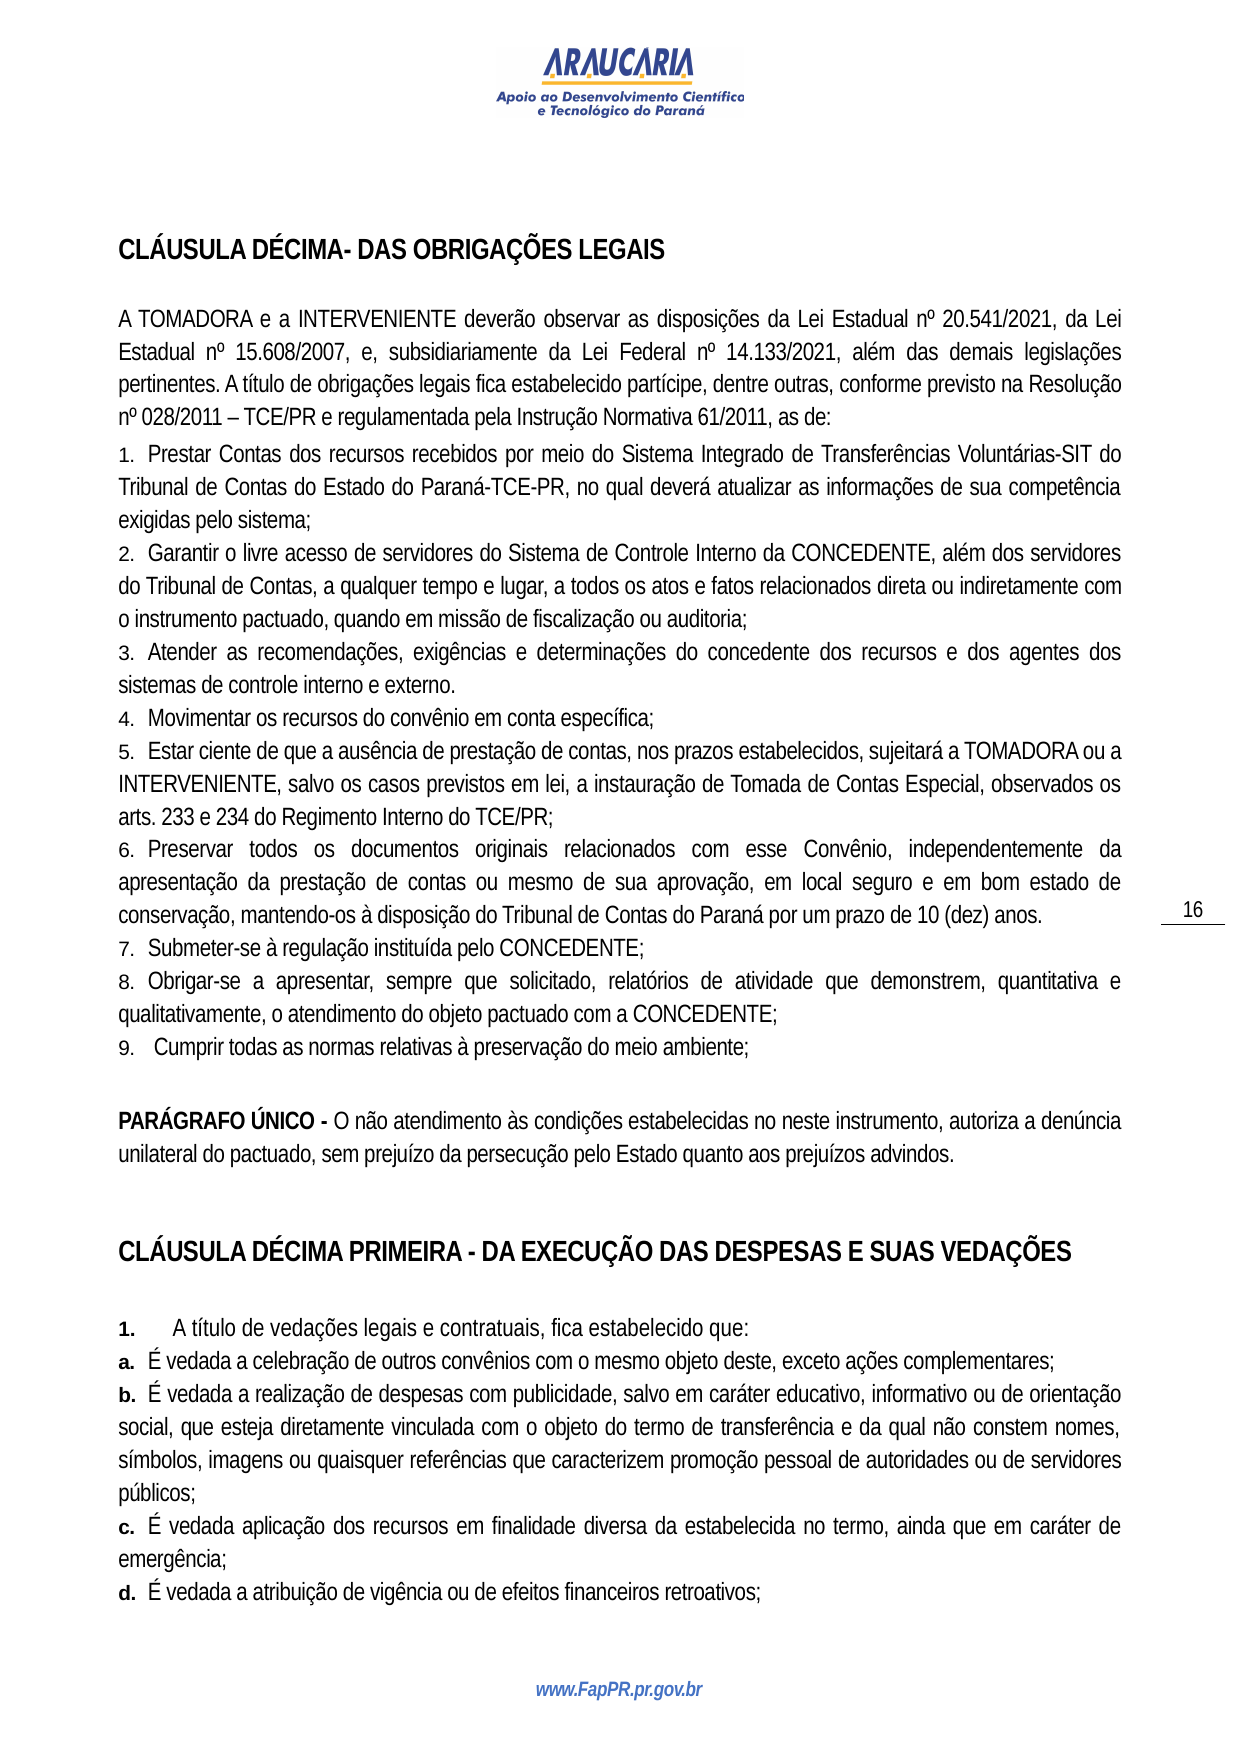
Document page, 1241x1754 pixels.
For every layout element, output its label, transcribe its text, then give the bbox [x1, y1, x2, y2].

list Preservar todos os documentos originais relacionados com esse Convênio, independentemente da apresentação da prestação de contas ou mesmo de sua aprovação, em local seguro e em bom estado de conservação, mantendo-os à disposição do Tribunal de Contas do Paraná por um prazo de 10 (dez) anos. [118, 834, 1122, 929]
list Atender as recomendações, exigências e determinações do concedente dos recursos e dos agentes dos sistemas de controle interno e externo. [118, 637, 1122, 698]
list Movimentar os recursos do convênio em conta específica; [118, 703, 1122, 731]
subtitle CLÁUSULA DÉCIMA PRIMEIRA - DA EXECUÇÃO DAS DESPESAS E SUAS VEDAÇÕES [118, 1234, 1122, 1267]
list Obrigar-se a apresentar, sempre que solicitado, relatórios de atividade que demonstrem, quantitativa e qualitativamente, o atendimento do objeto pactuado com a CONCEDENTE; [118, 966, 1122, 1028]
list É vedada a atribuição de vigência ou de efeitos financeiros retroativos; [118, 1576, 1122, 1605]
list A título de vedações legais e contratuais, fica estabelecido que: [118, 1313, 1122, 1342]
list Cumprir todas as normas relativas à preservação do meio ambiente; [118, 1032, 1122, 1061]
list Prestar Contas dos recursos recebidos por meio do Sistema Integrado de Transferências Voluntárias-SIT do Tribunal de Contas do Estado do Paraná-TCE-PR, no qual deverá atualizar as informações de sua competência exigidas pelo sistema; [118, 439, 1122, 534]
list Estar ciente de que a ausência de prestação de contas, nos prazos estabelecidos, sujeitará a TOMADORA ou a INTERVENIENTE, salvo os casos previstos em lei, a instauração de Tomada de Contas Especial, observados os arts. 233 e 234 do Regimento Interno do TCE/PR; [118, 736, 1122, 830]
text Parágrafo Único - O não atendimento às condições estabelecidas no neste instrumento, autoriza a denúncia unilateral do pactuado, sem prejuízo da persecução pelo Estado quanto aos prejuízos advindos. [118, 1106, 1122, 1168]
text A TOMADORA e a INTERVENIENTE deverão observar as disposições da Lei Estadual nº 20.541/2021, da Lei Estadual nº 15.608/2007, e, subsidiariamente da Lei Federal nº 14.133/2021, além das demais legislações pertinentes. A título de obrigações legais fica estabelecido partícipe, dentre outras, conforme previsto na Resolução nº 028/2011 – TCE/PR e regulamentada pela Instrução Normativa 61/2011, as de: [118, 304, 1122, 431]
list Garantir o livre acesso de servidores do Sistema de Controle Interno da CONCEDENTE, além dos servidores do Tribunal de Contas, a qualquer tempo e lugar, a todos os atos e fatos relacionados direta ou indiretamente com o instrumento pactuado, quando em missão de fiscalização ou auditoria; [118, 538, 1122, 633]
list Submeter-se à regulação instituída pelo CONCEDENTE; [118, 933, 1122, 962]
list É vedada a realização de despesas com publicidade, salvo em caráter educativo, informativo ou de orientação social, que esteja diretamente vinculada com o objeto do termo de transferência e da qual não constem nomes, símbolos, imagens ou quaisquer referências que caracterizem promoção pessoal de autoridades ou de servidores públicos; [118, 1379, 1122, 1506]
picture [496, 47, 744, 118]
list É vedada a celebração de outros convênios com o mesmo objeto deste, exceto ações complementares; [118, 1346, 1122, 1375]
subtitle CLÁUSULA DÉCIMA- DAS OBRIGAÇÕES LEGAIS [118, 232, 1122, 266]
list É vedada aplicação dos recursos em finalidade diversa da estabelecida no termo, ainda que em caráter de emergência; [118, 1511, 1122, 1572]
